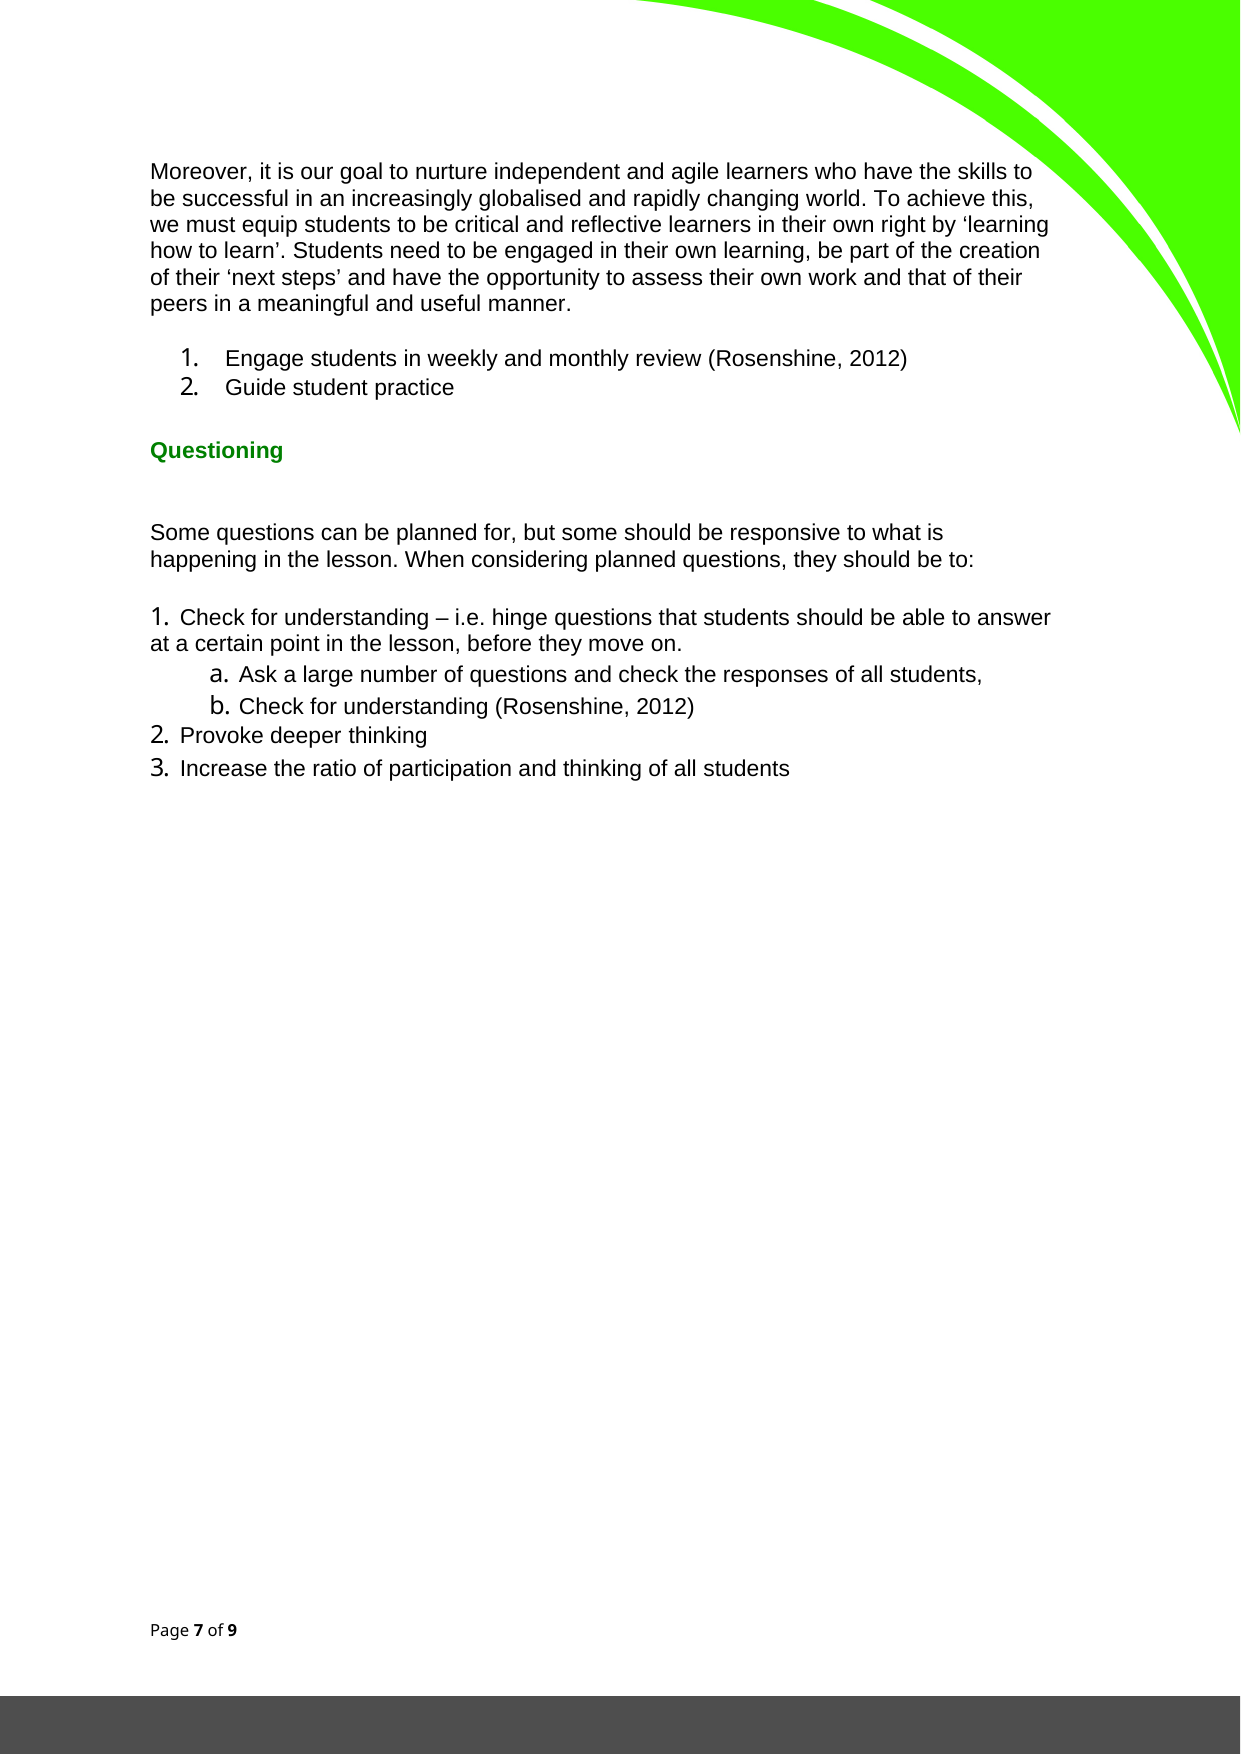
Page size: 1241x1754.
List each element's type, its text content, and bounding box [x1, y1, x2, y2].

text Moreover, it is our goal to nurture independent and agile learners who have the skills to be successful in an increasingly globalised and rapidly changing world. To achieve this, we must equip students to be critical and reflective learners in their own right by ‘learning how to learn’. Students need to be engaged in their own learning, be part of the creation of their ‘next steps’ and have the opportunity to assess their own work and that of their peers in a meaningful and useful manner. [150, 158, 1052, 316]
list Ask a large number of questions and check the responses of all students, [209, 656, 1052, 689]
picture [0, 0, 1241, 1754]
subtitle Questioning [150, 428, 1092, 466]
text Some questions can be planned for, but some should be responsive to what is happening in the lesson. When considering planned questions, they should be to: [150, 519, 1052, 572]
list Engage students in weekly and monthly review (Rosenshine, 2012) [150, 343, 1092, 372]
list Check for understanding (Rosenshine, 2012) [209, 689, 1052, 721]
list Guide student practice [150, 372, 1092, 401]
list Check for understanding – i.e. hinge questions that students should be able to answer at a certain point in the lesson, before they move on. [150, 599, 1052, 656]
list Provoke deeper thinking [150, 721, 1052, 750]
list Increase the ratio of participation and thinking of all students [150, 750, 1052, 784]
